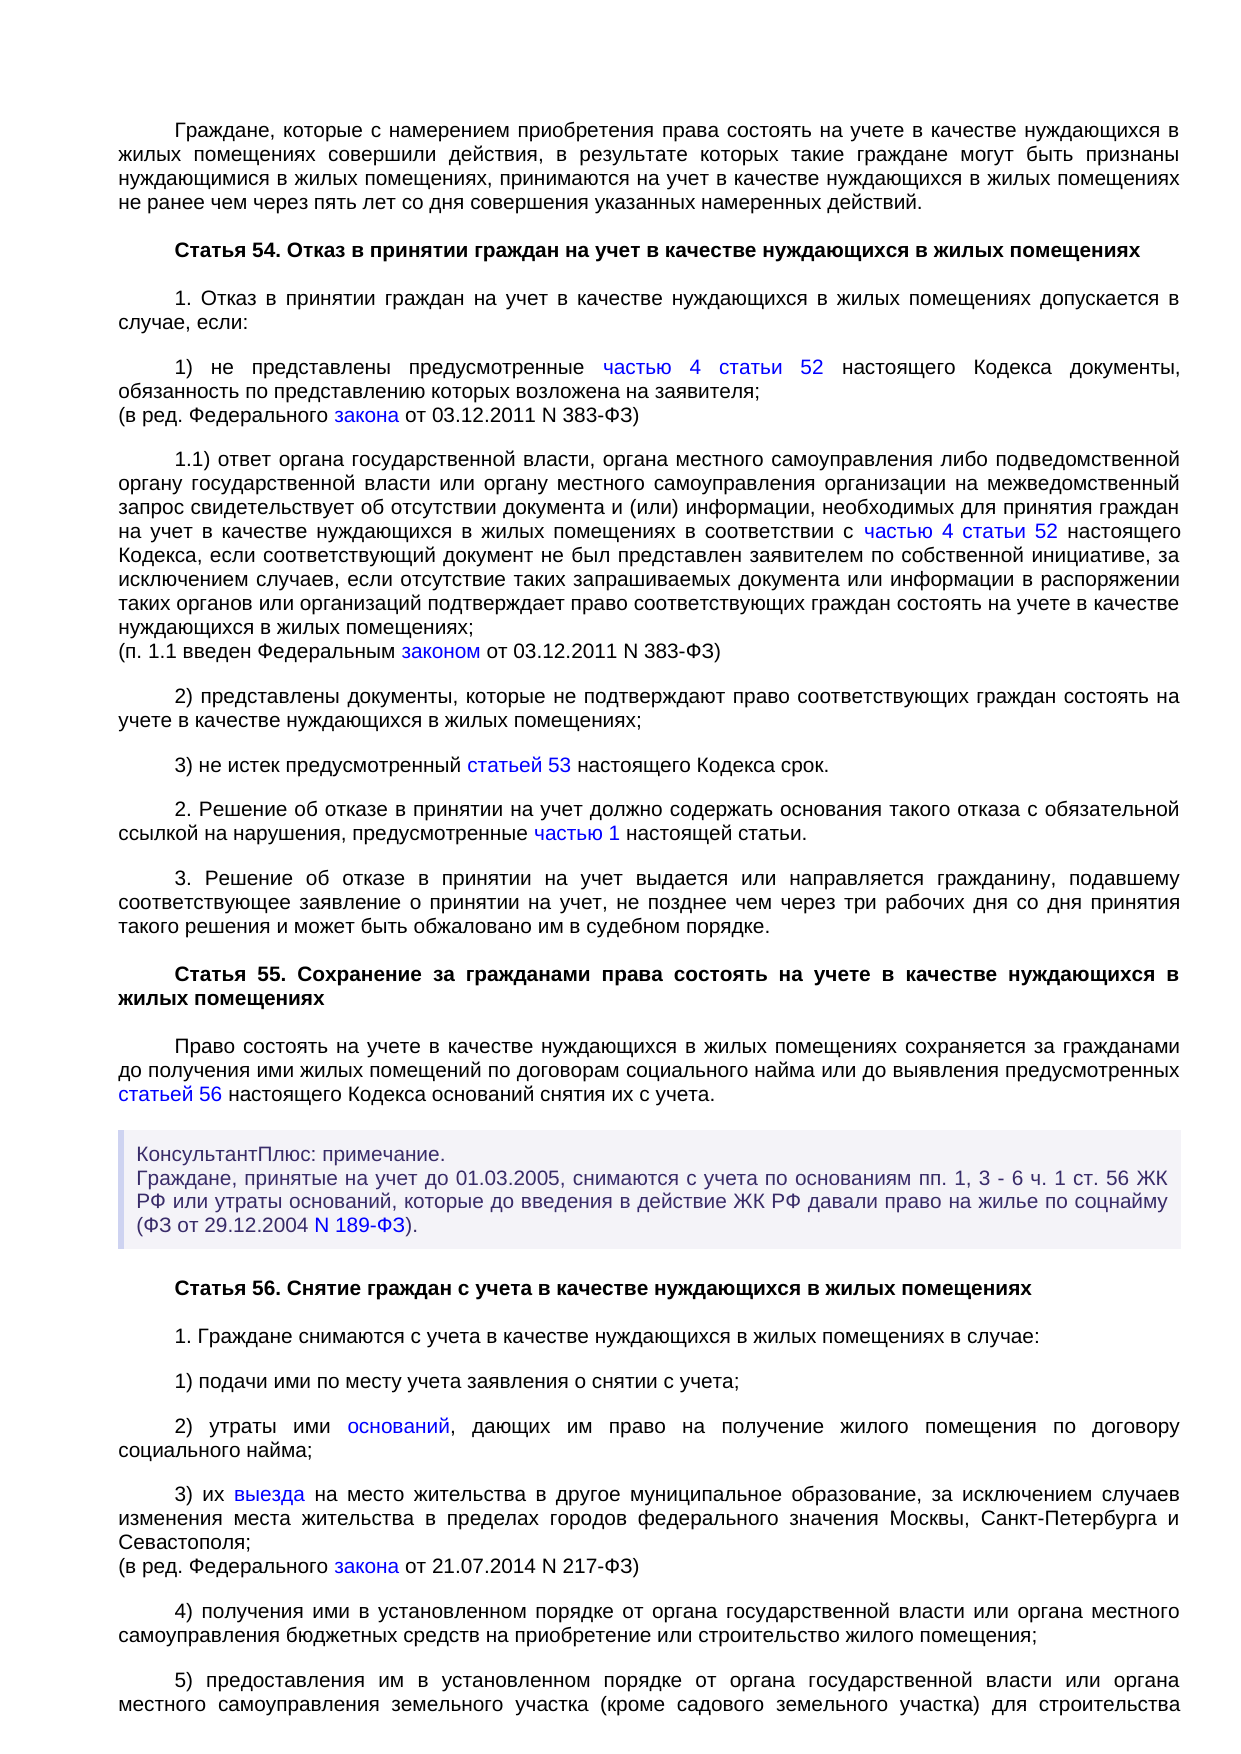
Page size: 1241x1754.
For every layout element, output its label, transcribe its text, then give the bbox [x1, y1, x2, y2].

text (п. 1.1 введен Федеральным законом от 03.12.2011 N 383-ФЗ) [118, 639, 1181, 663]
title Статья 54. Отказ в принятии граждан на учет в качестве нуждающихся в жилых помещениях [118, 238, 1181, 262]
text 3) их выезда на место жительства в другое муниципальное образование, за исключением случаев изменения места жительства в пределах городов федерального значения Москвы, Санкт-Петербурга и Севастополя; [118, 1482, 1181, 1554]
text 3) не истек предусмотренный статьей 53 настоящего Кодекса срок. [118, 752, 1181, 776]
text 4) получения ими в установленном порядке от органа государственной власти или органа местного самоуправления бюджетных средств на приобретение или строительство жилого помещения; [118, 1599, 1181, 1647]
text 1. Отказ в принятии граждан на учет в качестве нуждающихся в жилых помещениях допускается в случае, если: [118, 286, 1181, 334]
text 1. Граждане снимаются с учета в качестве нуждающихся в жилых помещениях в случае: [118, 1324, 1181, 1348]
text 2) утраты ими оснований, дающих им право на получение жилого помещения по договору социального найма; [118, 1413, 1181, 1461]
text Граждане, которые с намерением приобретения права состоять на учете в качестве нуждающихся в жилых помещениях совершили действия, в результате которых такие граждане могут быть признаны нуждающимися в жилых помещениях, принимаются на учет в качестве нуждающихся в жилых помещениях не ранее чем через пять лет со дня совершения указанных намеренных действий. [118, 118, 1181, 214]
text Право состоять на учете в качестве нуждающихся в жилых помещениях сохраняется за гражданами до получения ими жилых помещений по договорам социального найма или до выявления предусмотренных статьей 56 настоящего Кодекса оснований снятия их с учета. [118, 1034, 1181, 1106]
text 2) представлены документы, которые не подтверждают право соответствующих граждан состоять на учете в качестве нуждающихся в жилых помещениях; [118, 684, 1181, 732]
text 2. Решение об отказе в принятии на учет должно содержать основания такого отказа с обязательной ссылкой на нарушения, предусмотренные частью 1 настоящей статьи. [118, 797, 1181, 845]
text 1.1) ответ органа государственной власти, органа местного самоуправления либо подведомственной органу государственной власти или органу местного самоуправления организации на межведомственный запрос свидетельствует об отсутствии документа и (или) информации, необходимых для принятия граждан на учет в качестве нуждающихся в жилых помещениях в соответствии с частью 4 статьи 52 настоящего Кодекса, если соответствующий документ не был представлен заявителем по собственной инициативе, за исключением случаев, если отсутствие таких запрашиваемых документа или информации в распоряжении таких органов или организаций подтверждает право соответствующих граждан состоять на учете в качестве нуждающихся в жилых помещениях; [118, 447, 1181, 639]
title Статья 55. Сохранение за гражданами права состоять на учете в качестве нуждающихся в жилых помещениях [118, 962, 1181, 1010]
text (в ред. Федерального закона от 21.07.2014 N 217-ФЗ) [118, 1554, 1181, 1578]
text 3. Решение об отказе в принятии на учет выдается или направляется гражданину, подавшему соответствующее заявление о принятии на учет, не позднее чем через три рабочих дня со дня принятия такого решения и может быть обжаловано им в судебном порядке. [118, 866, 1181, 938]
text 1) подачи ими по месту учета заявления о снятии с учета; [118, 1369, 1181, 1393]
title Статья 56. Снятие граждан с учета в качестве нуждающихся в жилых помещениях [118, 1276, 1181, 1300]
text 1) не представлены предусмотренные частью 4 статьи 52 настоящего Кодекса документы, обязанность по представлению которых возложена на заявителя; [118, 354, 1181, 402]
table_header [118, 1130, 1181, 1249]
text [118, 1668, 1181, 1716]
text (в ред. Федерального закона от 03.12.2011 N 383-ФЗ) [118, 402, 1181, 426]
